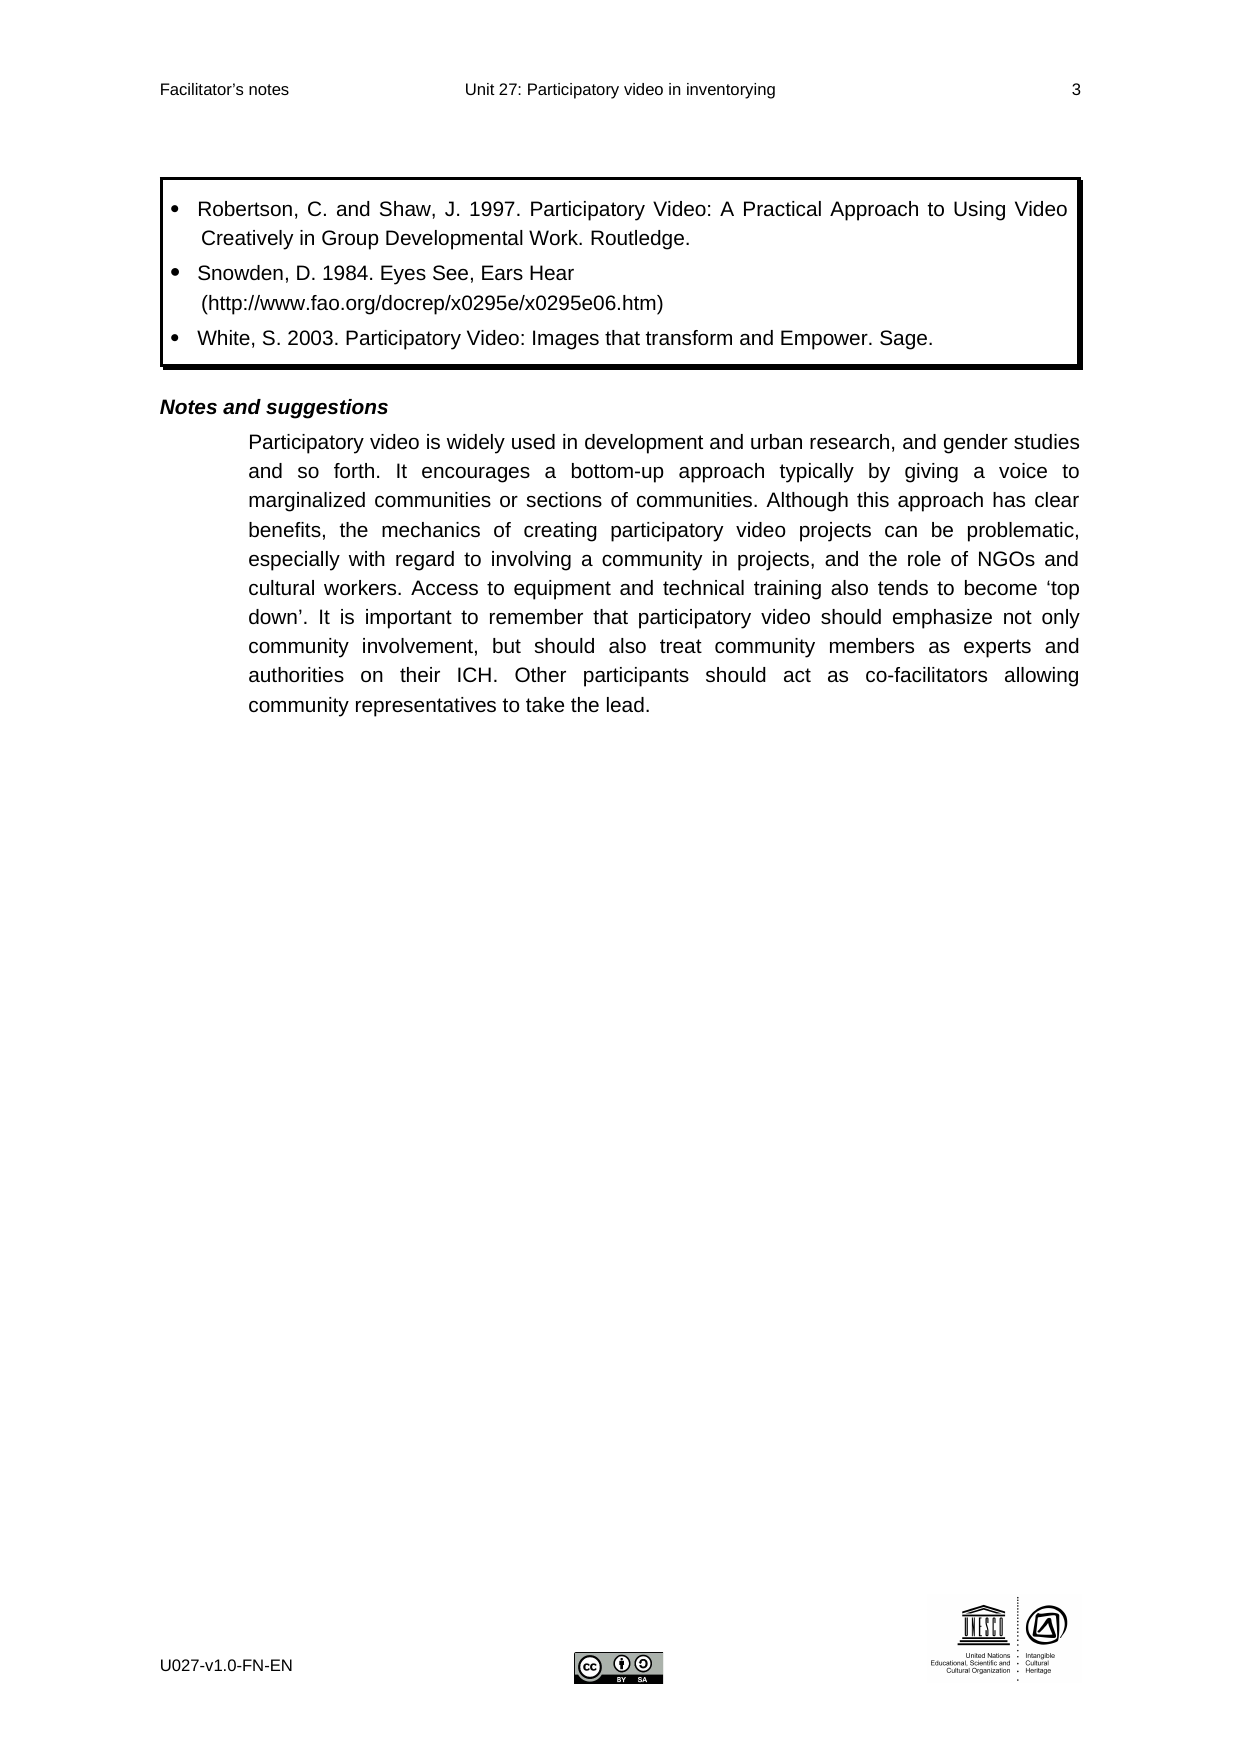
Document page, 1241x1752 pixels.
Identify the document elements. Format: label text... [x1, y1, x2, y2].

text Participatory video is widely used in development and urban research, and gender studies and so forth. It encourages a bottom-up approach typically by giving a voice to marginalized communities or sections of communities. Although this approach has clear benefits, the mechanics of creating participatory video projects can be problematic, especially with regard to involving a community in projects, and the role of NGOs and cultural workers. Access to equipment and technical training also tends to become ‘top down’. It is important to remember that participatory video should emphasize not only community involvement, but should also treat community members as experts and authorities on their ICH. Other participants should act as co-facilitators allowing community representatives to take the lead. [248, 426, 1081, 718]
picture [574, 1652, 664, 1684]
text White, S. 2003. Participatory Video: Images that transform and Empower. Sage. [163, 306, 1077, 364]
text Notes and suggestions [159, 391, 1081, 420]
text Robertson, C. and Shaw, J. 1997. Participatory Video: A Practical Approach to Using Video Creatively in Group Developmental Work. Routledge. [163, 180, 1077, 242]
text Snowden, D. 1984. Eyes See, Ears Hear (http://www.fao.org/docrep/x0295e/x0295e06.htm) [163, 242, 1077, 306]
picture [927, 1594, 1083, 1683]
